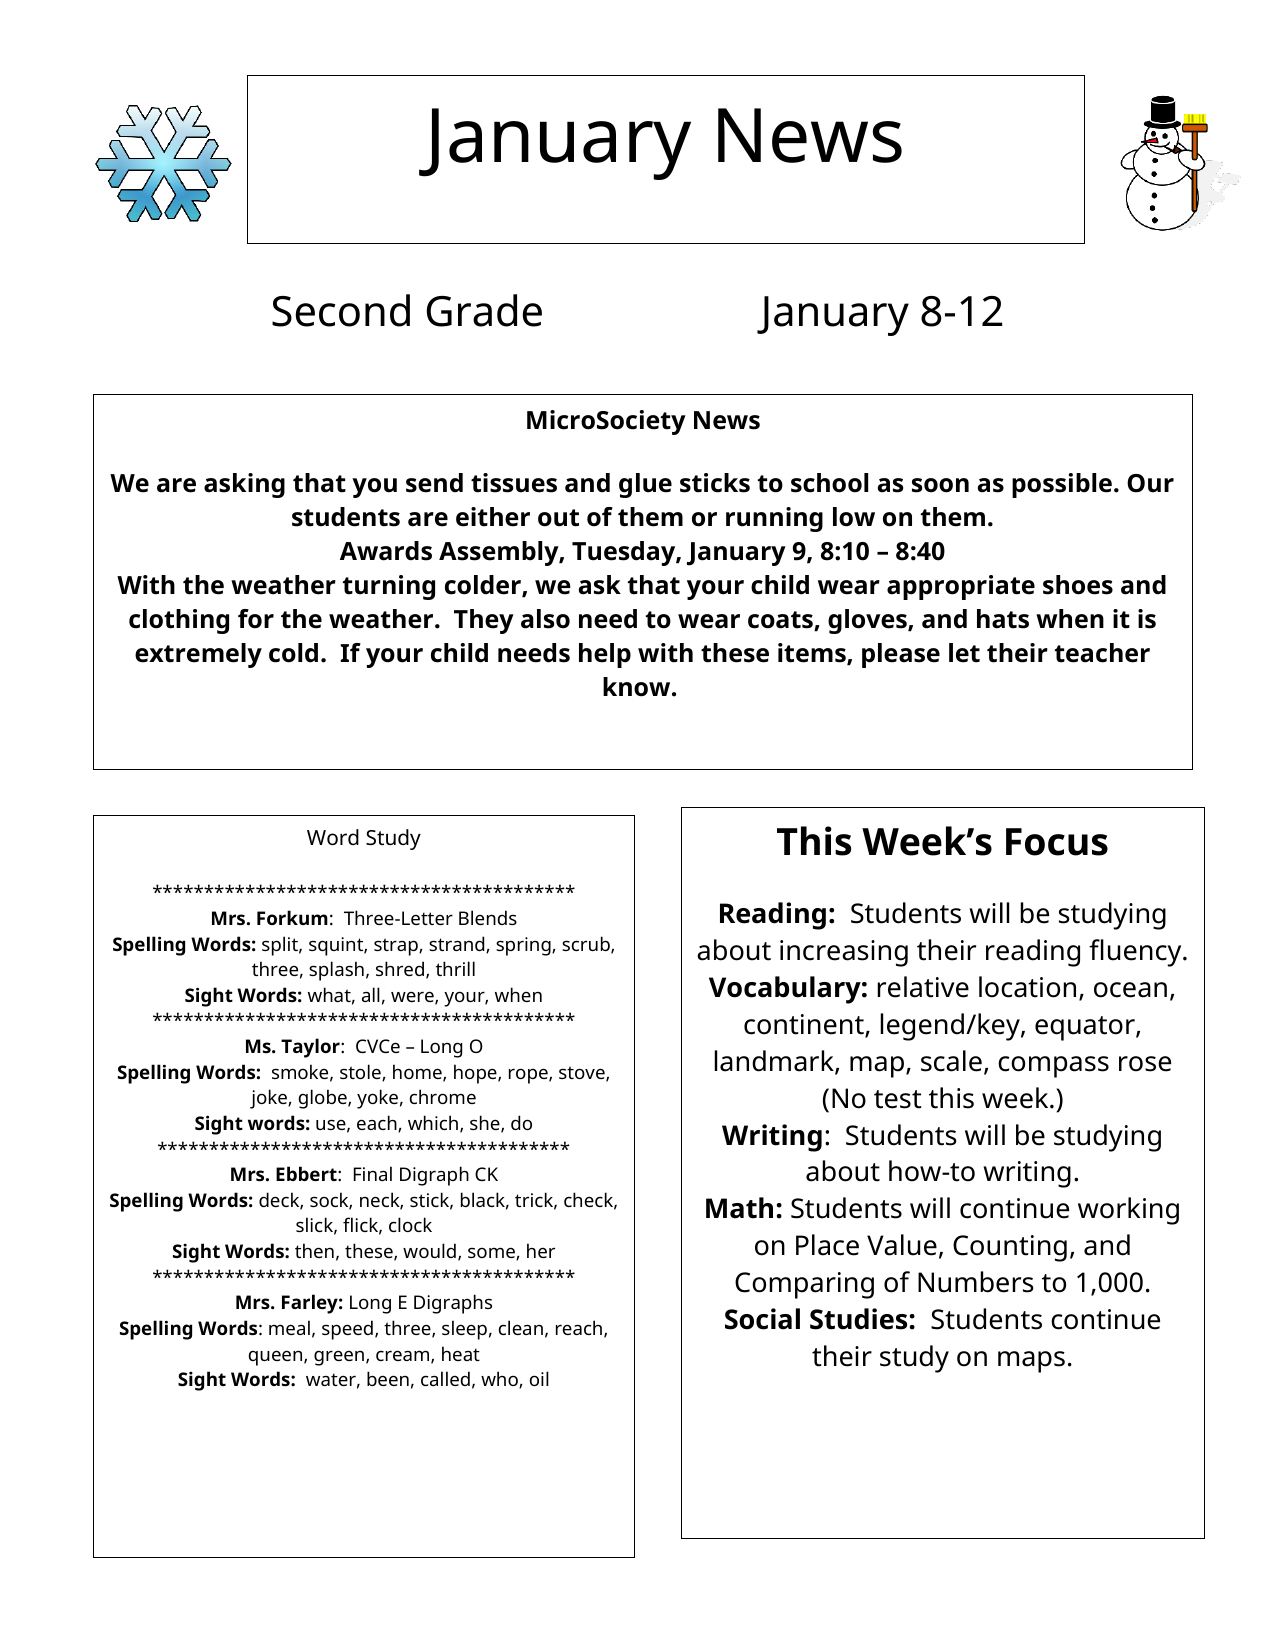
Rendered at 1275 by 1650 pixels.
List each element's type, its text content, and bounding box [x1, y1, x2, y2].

picture [1118, 93, 1243, 232]
text Second Grade January 8-12 [75, 281, 1200, 338]
picture [92, 93, 233, 232]
